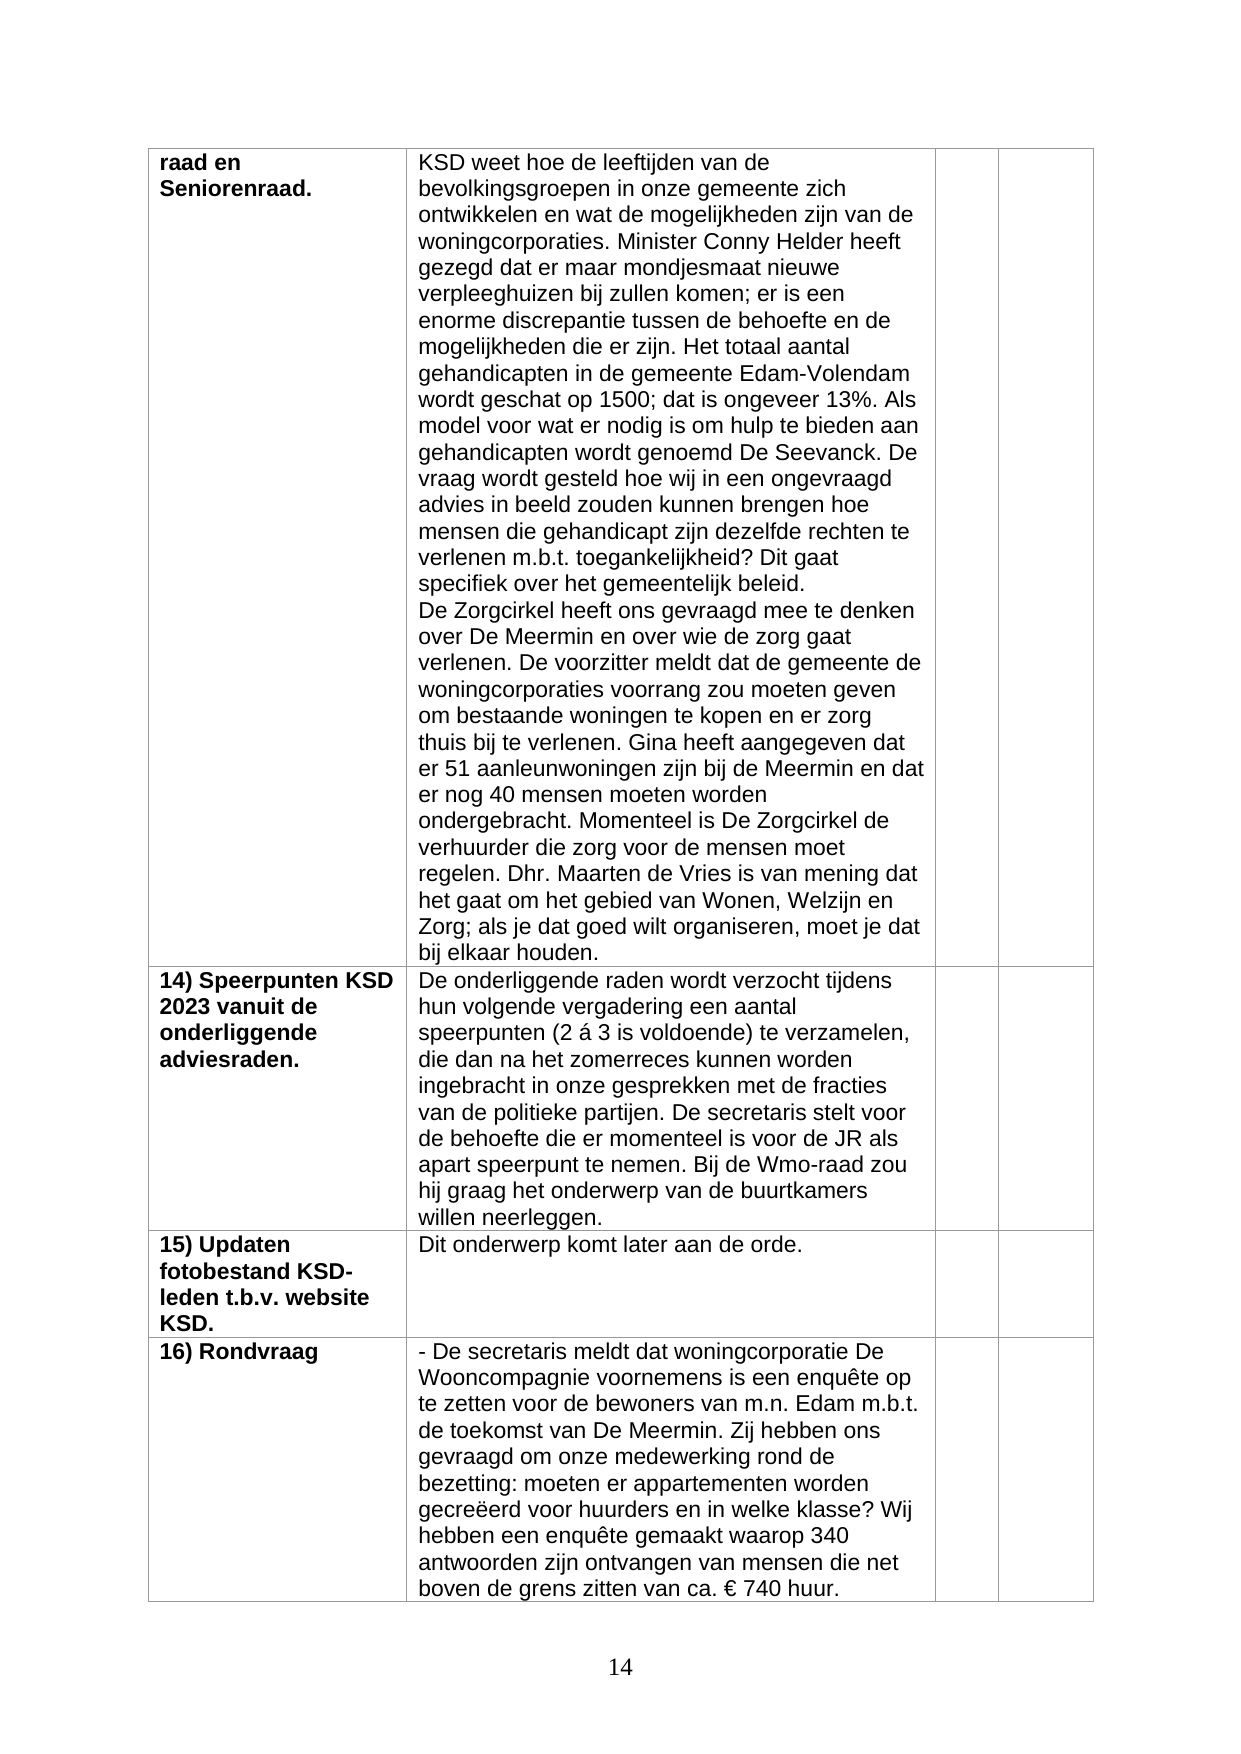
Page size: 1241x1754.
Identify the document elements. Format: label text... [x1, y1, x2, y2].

table_cell [936, 149, 998, 966]
table_cell De onderliggende raden wordt verzocht tijdens hun volgende vergadering een aantal speerpunten (2 á 3 is voldoende) te verzamelen, die dan na het zomerreces kunnen worden ingebracht in onze gesprekken met de fracties van de politieke partijen. De secretaris stelt voor de behoefte die er momenteel is voor de JR als apart speerpunt te nemen. Bij de Wmo-raad zou hij graag het onderwerp van de buurtkamers willen neerleggen. [407, 967, 935, 1230]
table_cell [936, 1338, 998, 1601]
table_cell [149, 149, 406, 966]
table_cell [936, 1231, 998, 1337]
table_cell [999, 967, 1093, 1230]
table_cell 14) Speerpunten KSD 2023 vanuit de onderliggende adviesraden. [149, 967, 406, 1230]
table_cell [936, 967, 998, 1230]
table_cell Dit onderwerp komt later aan de orde. [407, 1231, 935, 1337]
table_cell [407, 149, 935, 966]
table_cell [999, 1338, 1093, 1601]
table_cell [999, 1231, 1093, 1337]
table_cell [407, 1338, 935, 1601]
table_cell 16) Rondvraag [149, 1338, 406, 1601]
table_cell [999, 149, 1093, 966]
table_cell 15) Updaten fotobestand KSD-leden t.b.v. website KSD. [149, 1231, 406, 1337]
